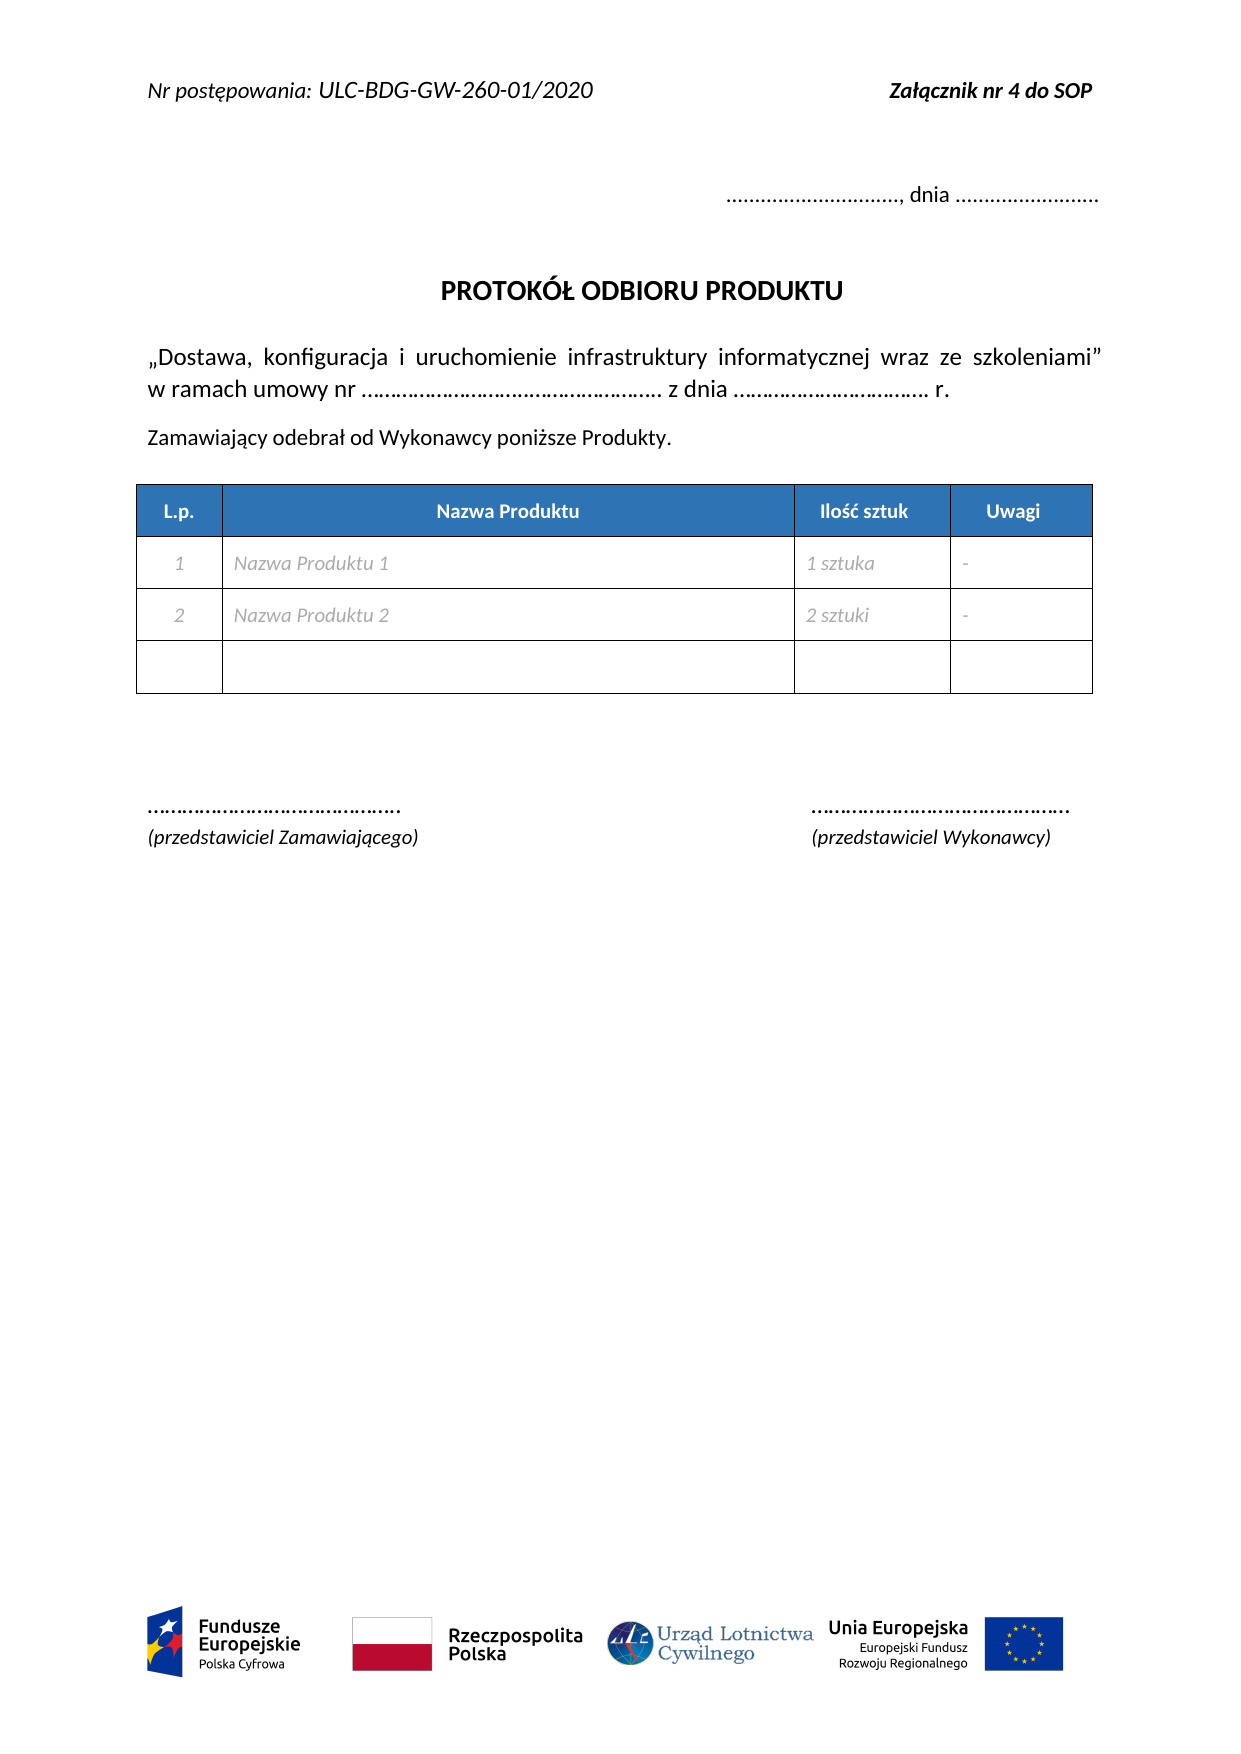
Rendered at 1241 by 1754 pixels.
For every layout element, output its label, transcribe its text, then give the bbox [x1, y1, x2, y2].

table_cell 1 [137, 537, 222, 588]
table_cell [795, 641, 950, 692]
table_cell [137, 641, 222, 692]
picture [147, 1605, 1064, 1681]
text …………………………………….. ……………………………………… [147, 790, 1104, 820]
text (przedstawiciel Zamawiającego) (przedstawiciel Wykonawcy) [147, 824, 1104, 849]
table_header Uwagi [951, 485, 1092, 536]
table_header Ilość sztuk [795, 485, 950, 536]
table_cell 1 sztuka [795, 537, 950, 588]
table_header Nazwa Produktu [223, 485, 794, 536]
table_cell - [951, 589, 1092, 640]
text Zamawiający odebrał od Wykonawcy poniższe Produkty. [147, 423, 1100, 451]
subtitle PROTOKÓŁ ODBIORU PRODUKTU [181, 272, 1104, 308]
table_cell 2 sztuki [795, 589, 950, 640]
table_header L.p. [137, 485, 222, 536]
table_cell 2 [137, 589, 222, 640]
table_cell - [951, 537, 1092, 588]
text .............................., dnia ......................... [147, 180, 1100, 208]
table_cell Nazwa Produktu 2 [223, 589, 794, 640]
table_cell [951, 641, 1092, 692]
table_cell [223, 641, 794, 692]
text „Dostawa, konfiguracja i uruchomienie infrastruktury informatycznej wraz ze szkoleniami” w ramach umowy nr ………………………..………………….. z dnia ……………………………. r. [147, 341, 1104, 404]
table_cell Nazwa Produktu 1 [223, 537, 794, 588]
